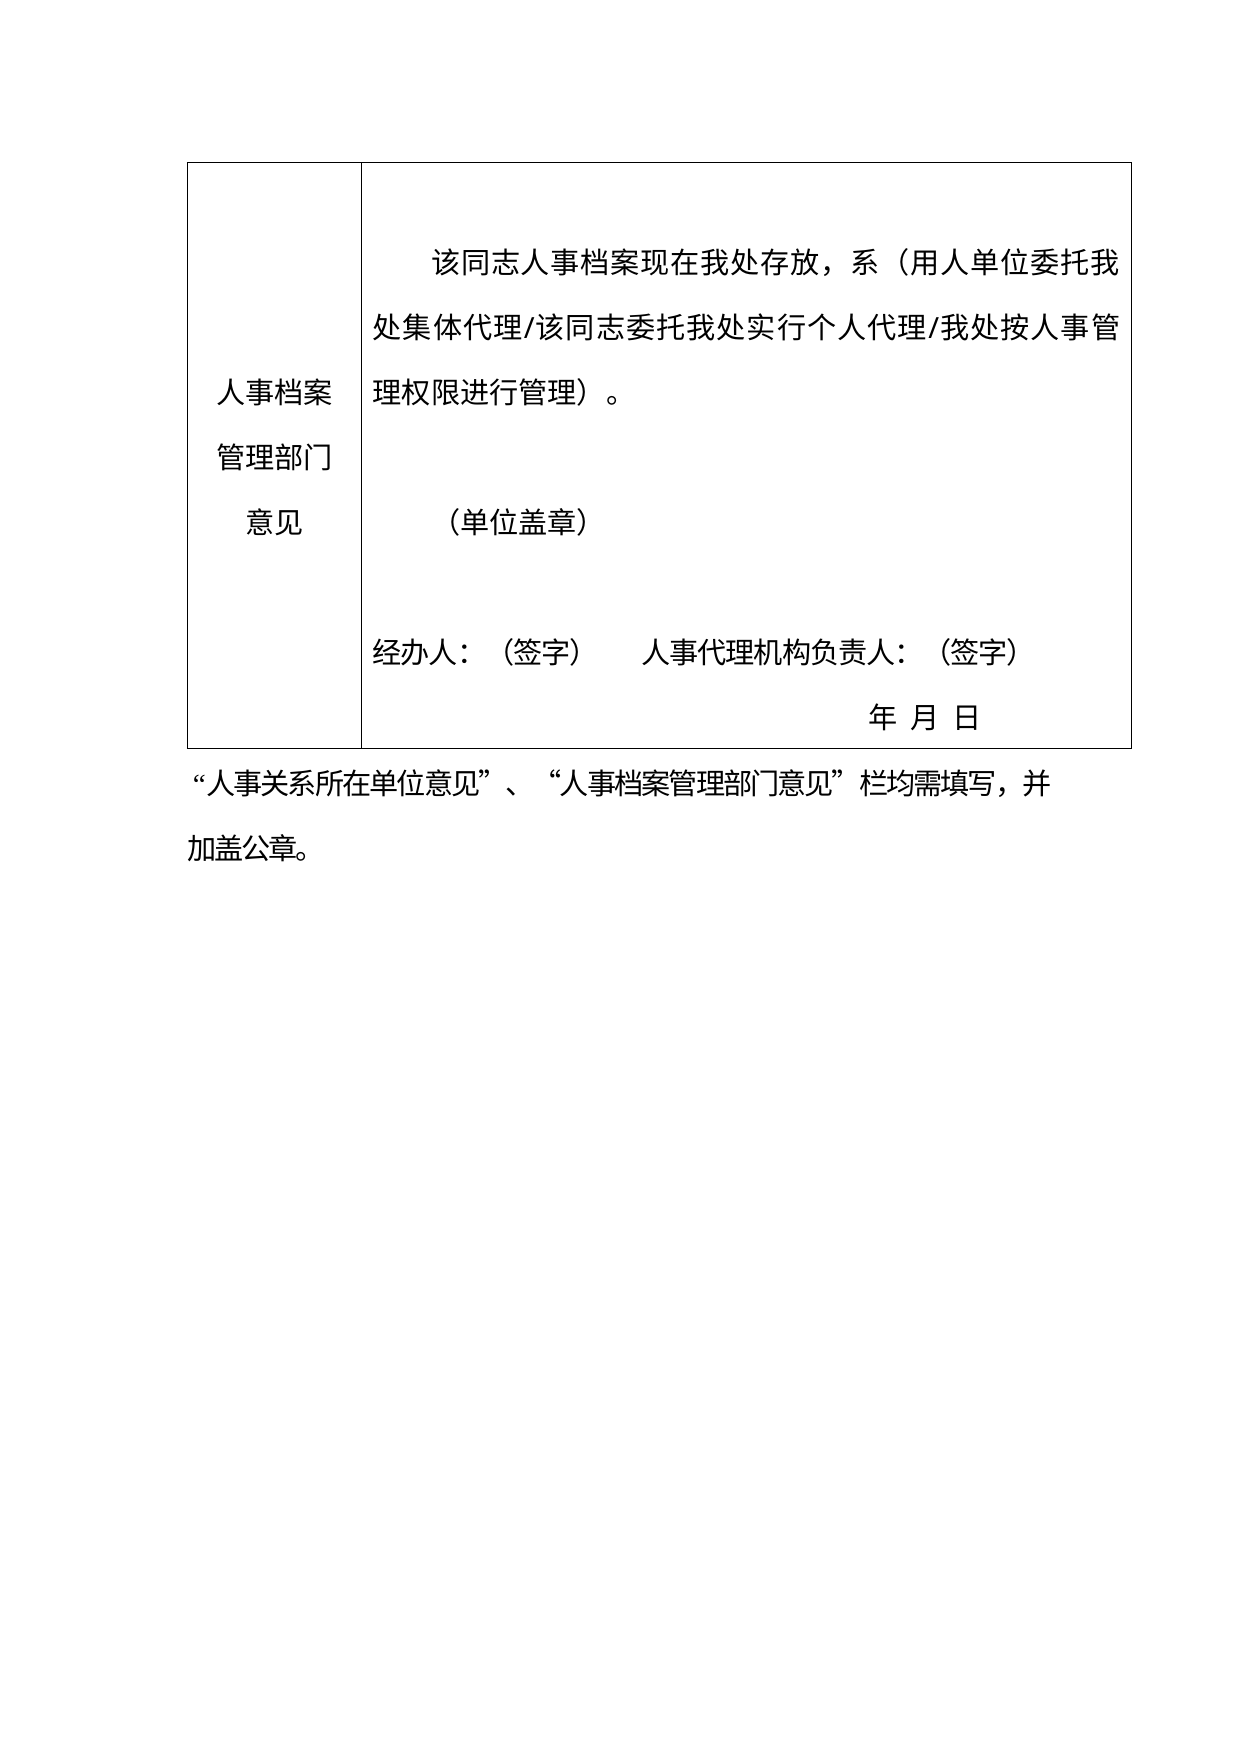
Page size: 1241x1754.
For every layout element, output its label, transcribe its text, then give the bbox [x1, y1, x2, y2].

text “人事关系所在单位意见”、“人事档案管理部门意见”栏均需填写，并加盖公章。 [187, 749, 1053, 879]
table_cell 该同志人事档案现在我处存放，系（用人单位委托我处集体代理/该同志委托我处实行个人代理/我处按人事管理权限进行管理）。 （单位盖章） 经办人：（签字） 人事代理机构负责人：（签字） 年 月 日 [362, 163, 1131, 748]
table_cell 人事档案 管理部门 意见 [188, 163, 361, 748]
